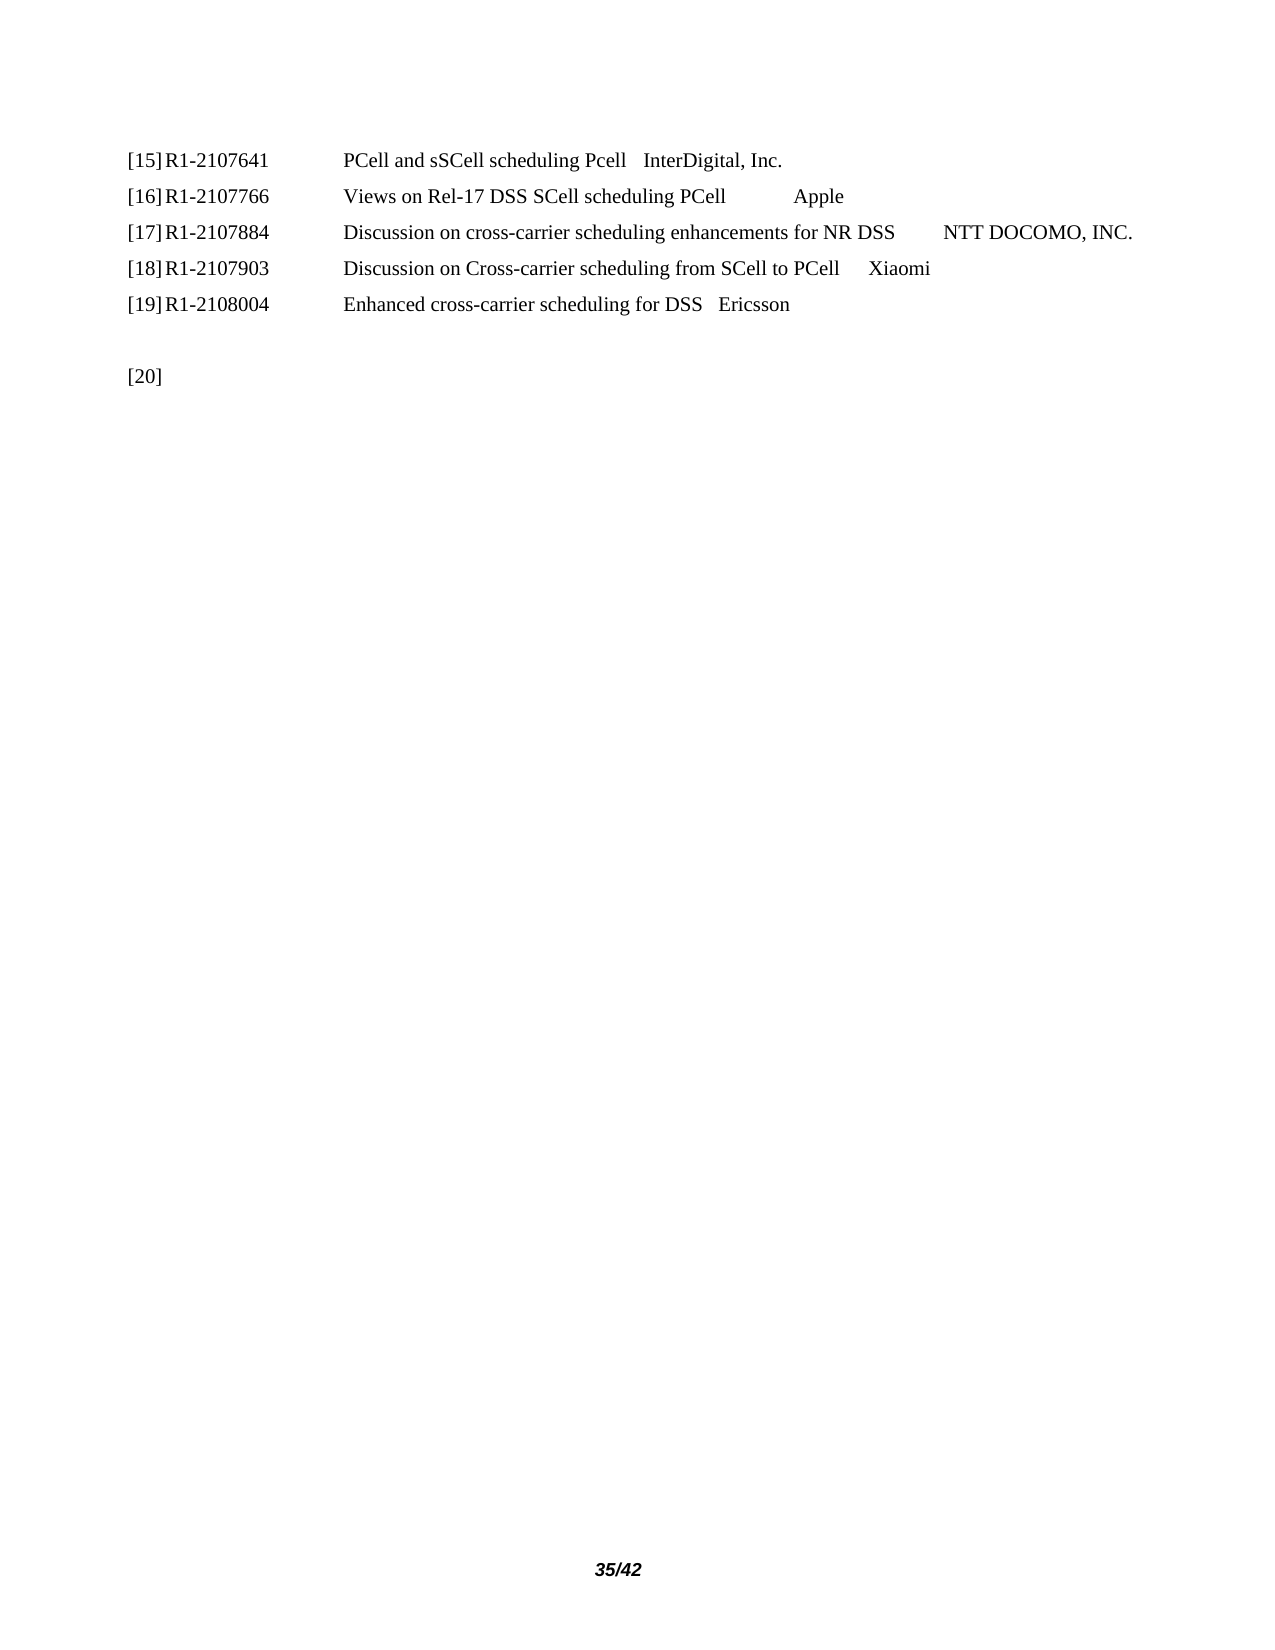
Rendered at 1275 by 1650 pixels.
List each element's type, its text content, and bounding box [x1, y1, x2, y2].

list R1-2107641 PCell and sSCell scheduling Pcell InterDigital, Inc. [127, 148, 1157, 172]
list R1-2107884 Discussion on cross-carrier scheduling enhancements for NR DSS NTT DOCOMO, INC. [127, 220, 1157, 244]
list R1-2107903 Discussion on Cross-carrier scheduling from SCell to PCell Xiaomi [127, 256, 1157, 280]
list R1-2108004 Enhanced cross-carrier scheduling for DSS Ericsson [127, 292, 1157, 316]
list R1-2107766 Views on Rel-17 DSS SCell scheduling PCell Apple [127, 184, 1157, 208]
